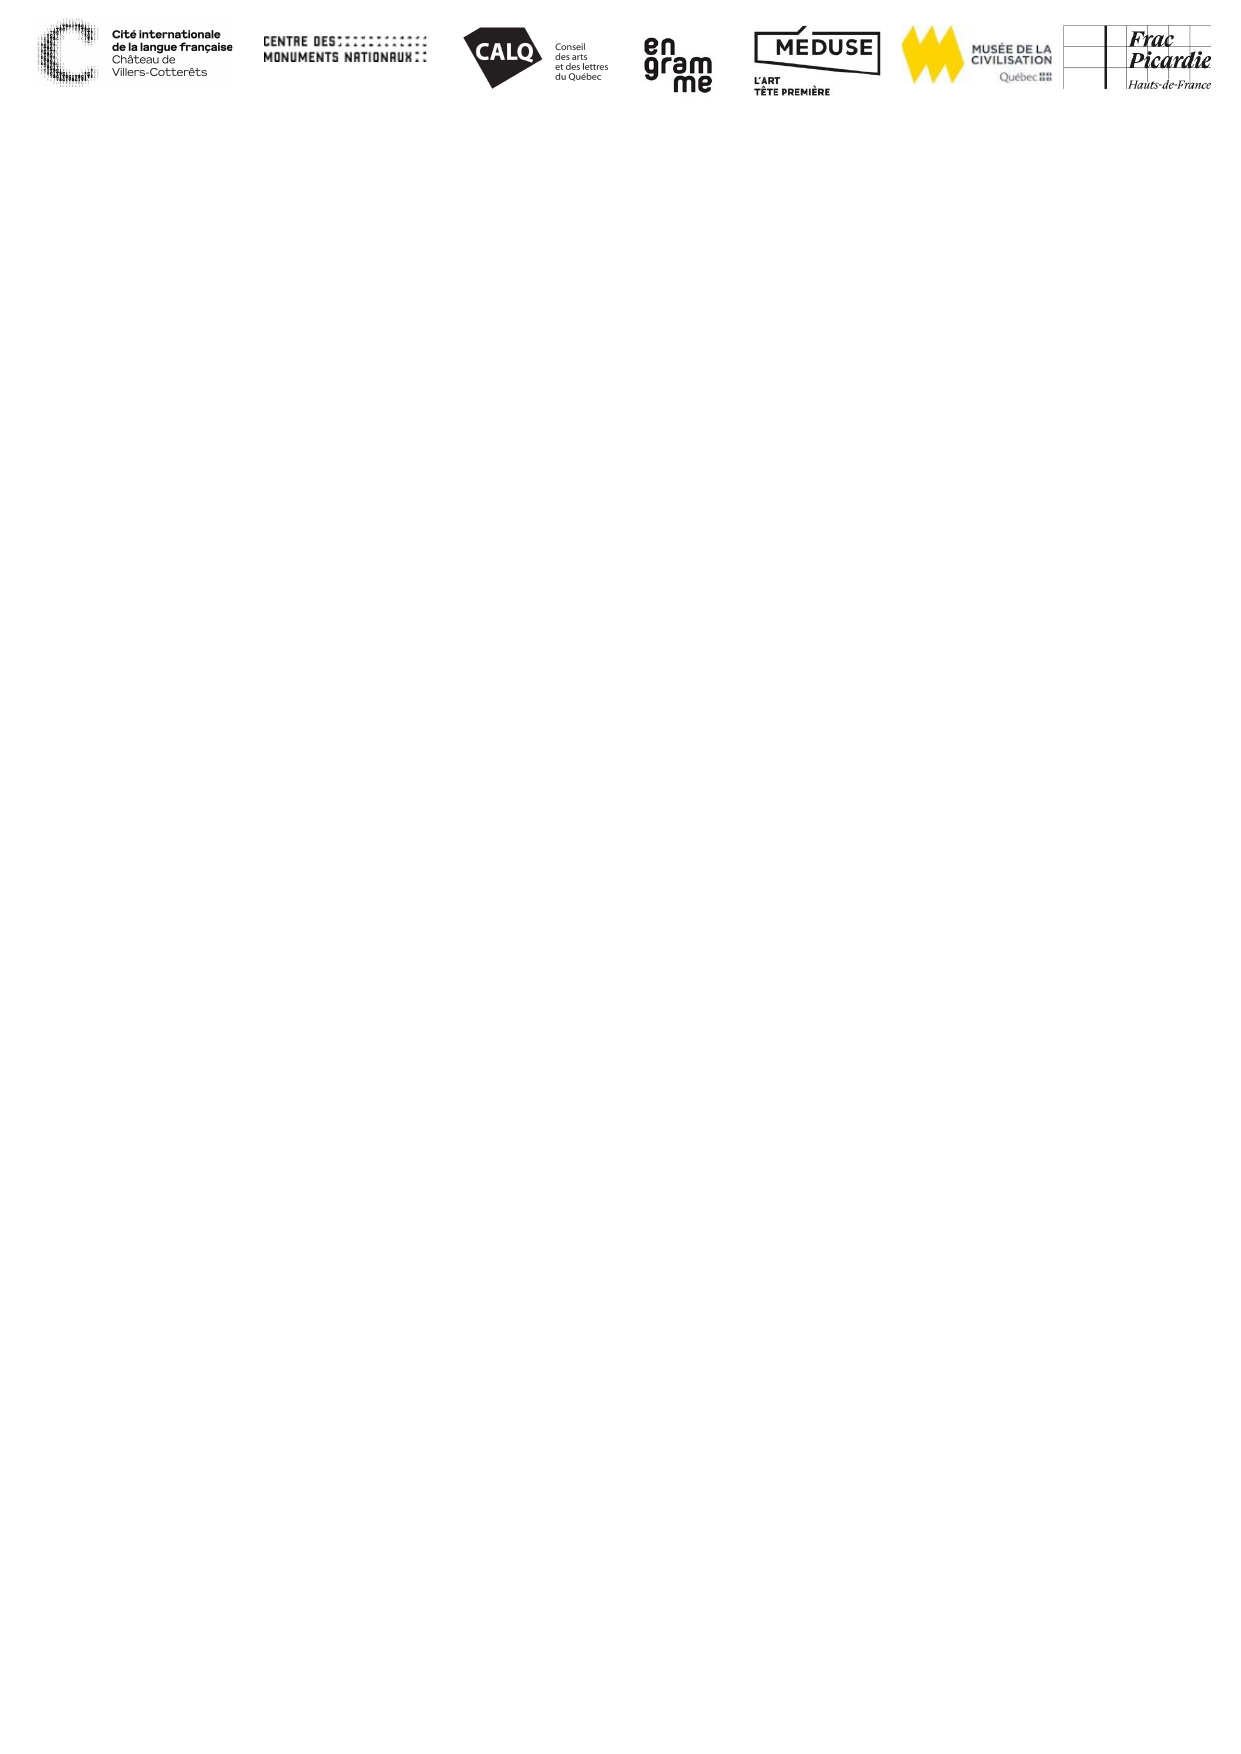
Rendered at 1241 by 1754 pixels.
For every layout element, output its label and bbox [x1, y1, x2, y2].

picture [460, 23, 623, 96]
picture [1062, 25, 1213, 91]
picture [36, 18, 233, 87]
picture [633, 20, 723, 110]
picture [753, 25, 881, 96]
picture [264, 36, 427, 62]
picture [901, 25, 1052, 84]
